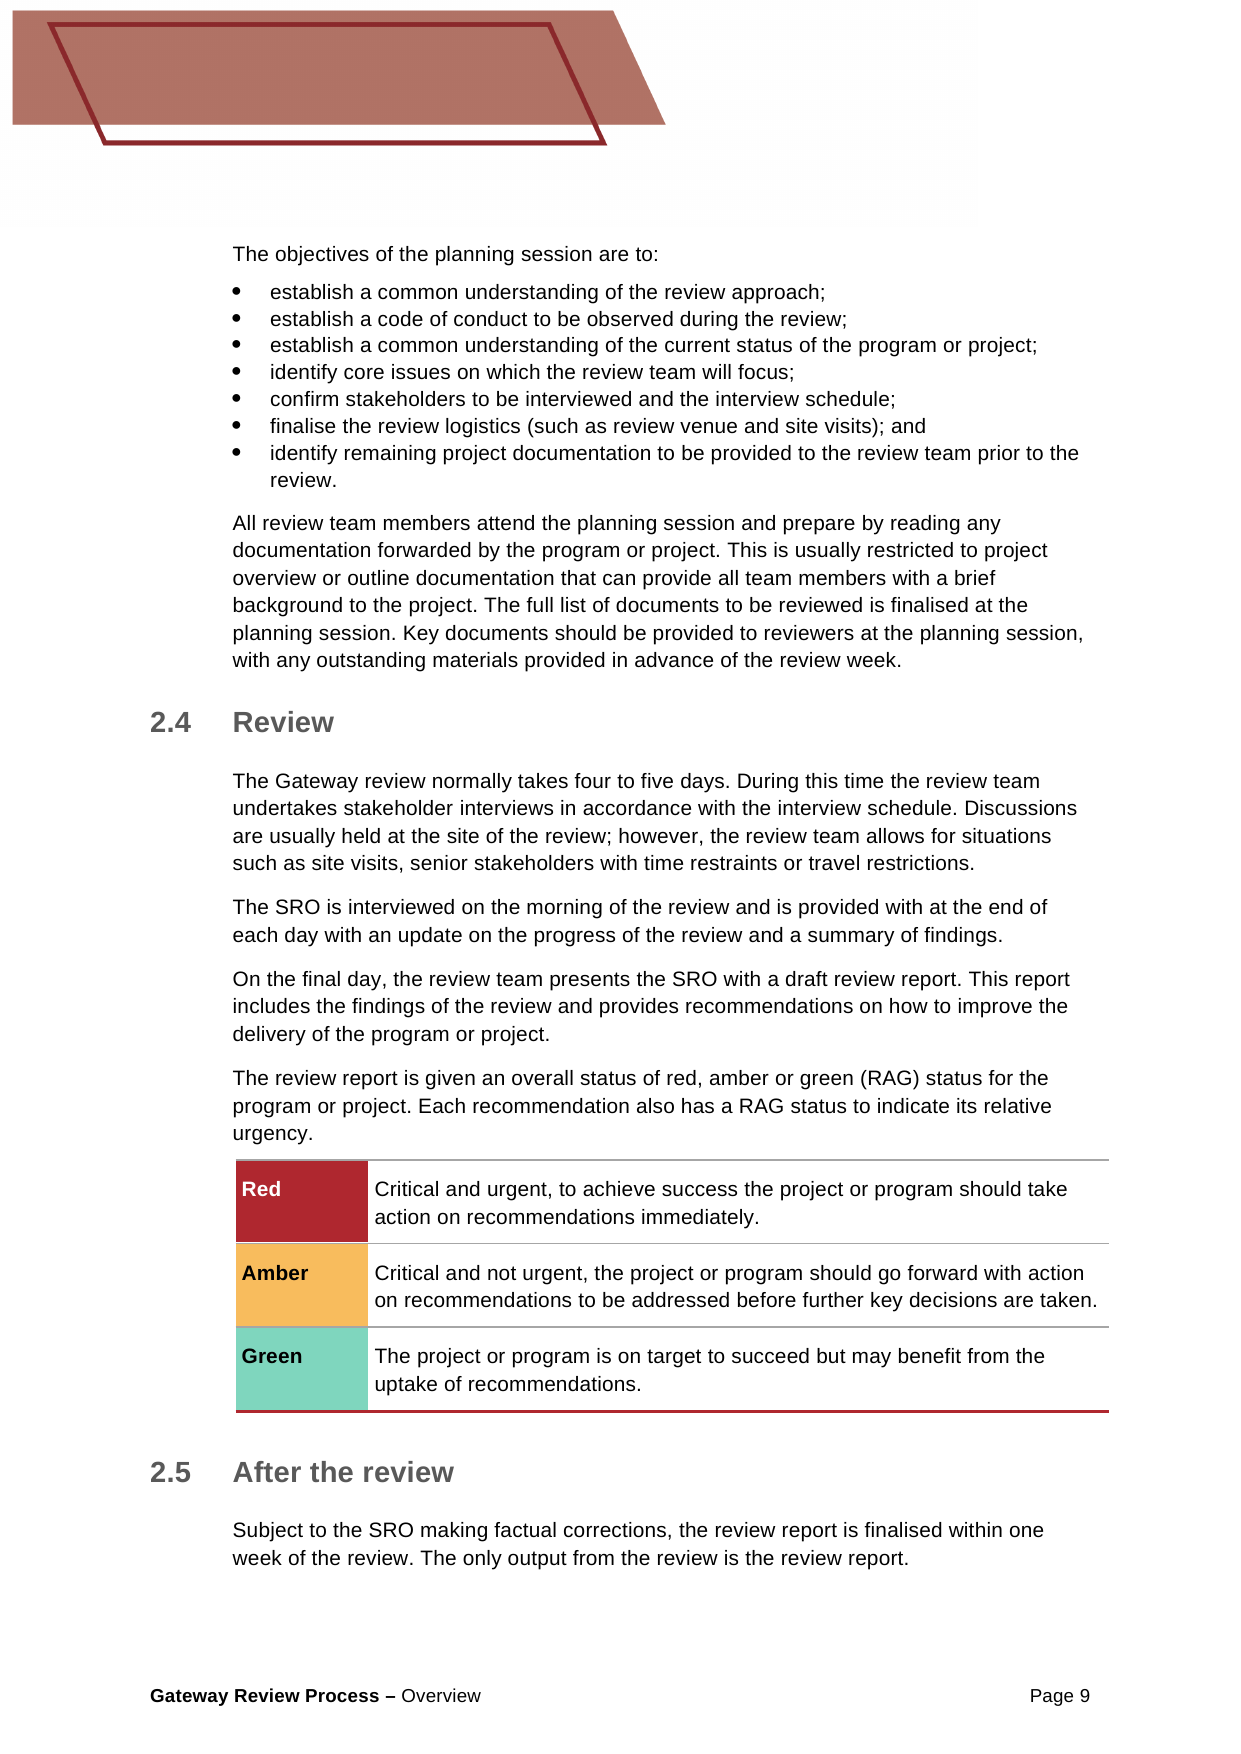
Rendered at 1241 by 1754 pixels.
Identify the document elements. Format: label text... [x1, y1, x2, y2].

table_header Critical and urgent, to achieve success the project or program should take action on recommendations immediately. [368, 1161, 1109, 1242]
text finalise the review logistics (such as review venue and site visits); and [232, 414, 1090, 438]
table_cell Critical and not urgent, the project or program should go forward with action on recommendations to be addressed before further key decisions are taken. [368, 1244, 1109, 1326]
text identify remaining project documentation to be provided to the review team prior to the review. [232, 441, 1090, 492]
picture [0, 0, 978, 227]
text confirm stakeholders to be interviewed and the interview schedule; [232, 387, 1090, 412]
text identify core issues on which the review team will focus; [232, 360, 1090, 385]
text The SRO is interviewed on the morning of the review and is provided with at the end of each day with an update on the progress of the review and a summary of findings. [232, 895, 1090, 947]
table_cell Green [236, 1328, 368, 1410]
text Subject to the SRO making factual corrections, the review report is finalised within one week of the review. The only output from the review is the review report. [232, 1518, 1090, 1569]
text establish a common understanding of the review approach; [232, 279, 1090, 304]
subtitle Review [150, 705, 1090, 738]
text establish a common understanding of the current status of the program or project; [232, 333, 1090, 358]
table_cell The project or program is on target to succeed but may benefit from the uptake of recommendations. [368, 1328, 1109, 1410]
table_cell Amber [236, 1244, 368, 1326]
subtitle After the review [150, 1454, 1090, 1488]
text The objectives of the planning session are to: [232, 242, 1090, 266]
text On the final day, the review team presents the SRO with a draft review report. This report includes the findings of the review and provides recommendations on how to improve the delivery of the program or project. [232, 967, 1090, 1046]
text The review report is given an overall status of red, amber or green (RAG) status for the program or project. Each recommendation also has a RAG status to indicate its relative urgency. [232, 1066, 1090, 1145]
text All review team members attend the planning session and prepare by reading any documentation forwarded by the program or project. This is usually restricted to project overview or outline documentation that can provide all team members with a brief background to the project. The full list of documents to be reviewed is finalised at the planning session. Key documents should be provided to reviewers at the planning session, with any outstanding materials provided in advance of the review week. [232, 511, 1090, 672]
text The Gateway review normally takes four to five days. During this time the review team undertakes stakeholder interviews in accordance with the interview schedule. Discussions are usually held at the site of the review; however, the review team allows for situations such as site visits, senior stakeholders with time restraints or travel restrictions. [232, 768, 1090, 875]
table_header Red [236, 1161, 368, 1242]
text establish a code of conduct to be observed during the review; [232, 306, 1090, 331]
